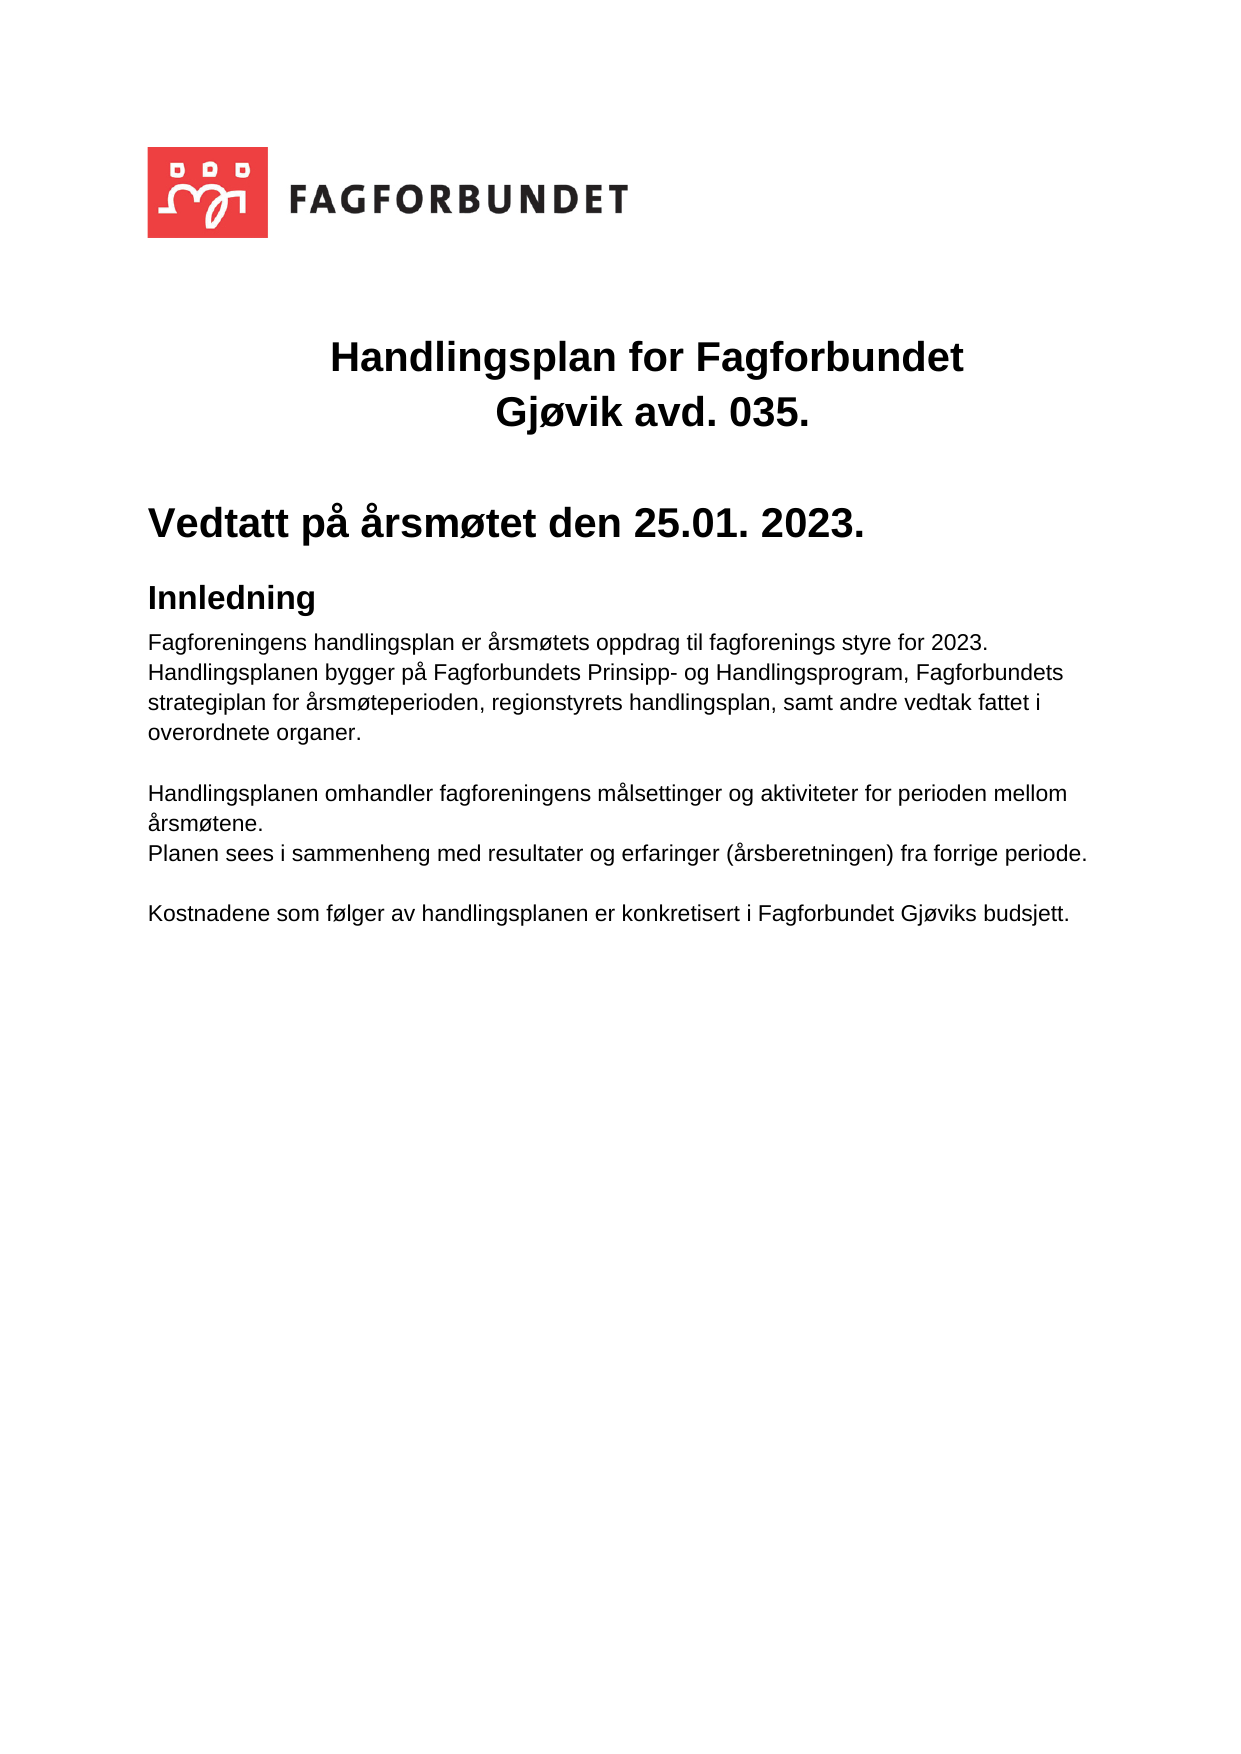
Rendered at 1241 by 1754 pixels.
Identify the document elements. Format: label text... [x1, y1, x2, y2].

text Gjøvik avd. 035. [148, 388, 1146, 436]
text Handlingsplanen omhandler fagforeningens målsettinger og aktiviteter for perioden mellom årsmøtene. [148, 779, 1146, 836]
subtitle Innledning [148, 578, 1146, 616]
text Fagforeningens handlingsplan er årsmøtets oppdrag til fagforenings styre for 2023. Handlingsplanen bygger på Fagforbundets Prinsipp- og Handlingsprogram, Fagforbundets strategiplan for årsmøteperioden, regionstyrets handlingsplan, samt andre vedtak fattet i overordnete organer. [148, 628, 1146, 745]
text Planen sees i sammenheng med resultater og erfaringer (årsberetningen) fra forrige periode. [148, 840, 1146, 866]
text Handlingsplan for Fagforbundet [148, 333, 1146, 381]
picture [147, 147, 628, 238]
text Vedtatt på årsmøtet den 25.01. 2023. [148, 498, 1146, 546]
text Kostnadene som følger av handlingsplanen er konkretisert i Fagforbundet Gjøviks budsjett. [148, 900, 1146, 927]
